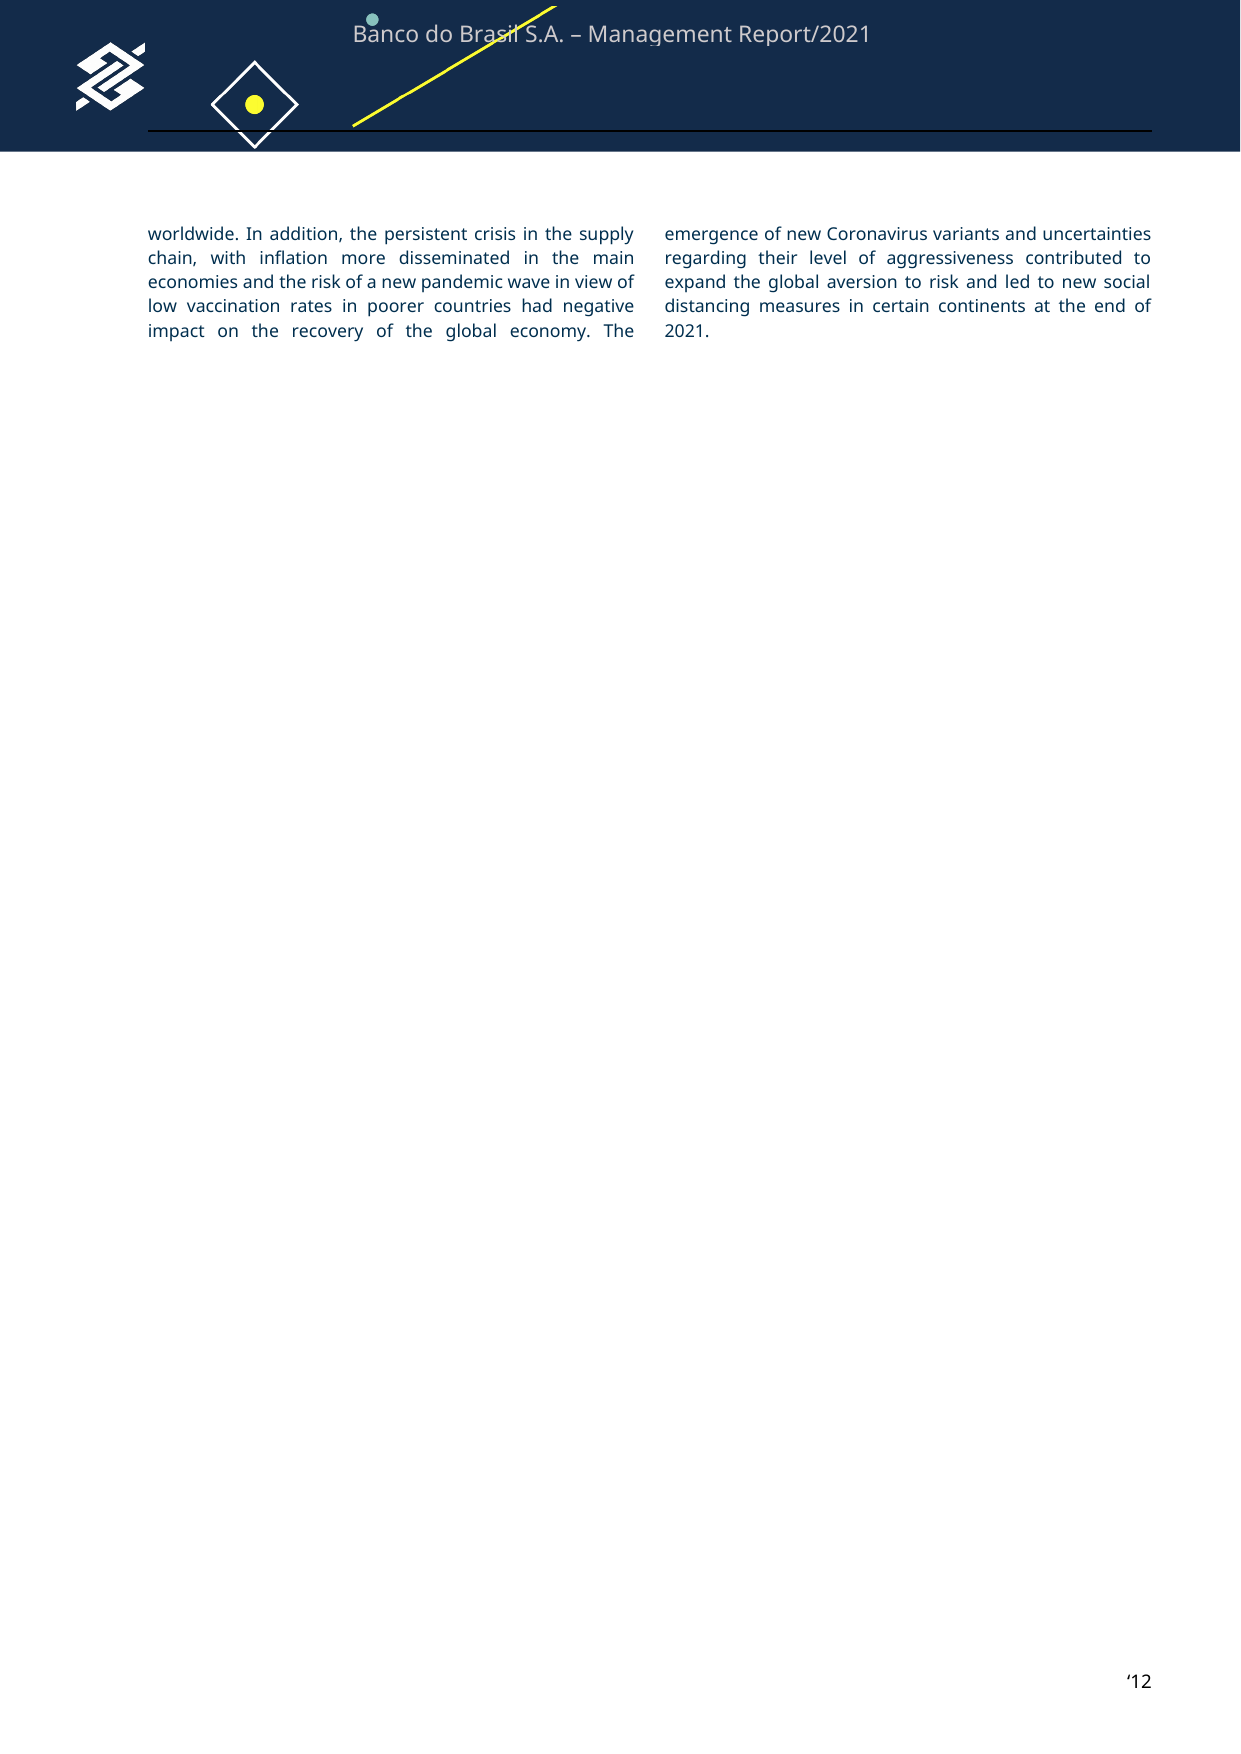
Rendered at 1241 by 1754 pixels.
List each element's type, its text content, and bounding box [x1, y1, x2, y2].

picture [210, 6, 588, 130]
picture [76, 42, 145, 111]
picture [210, 132, 588, 149]
